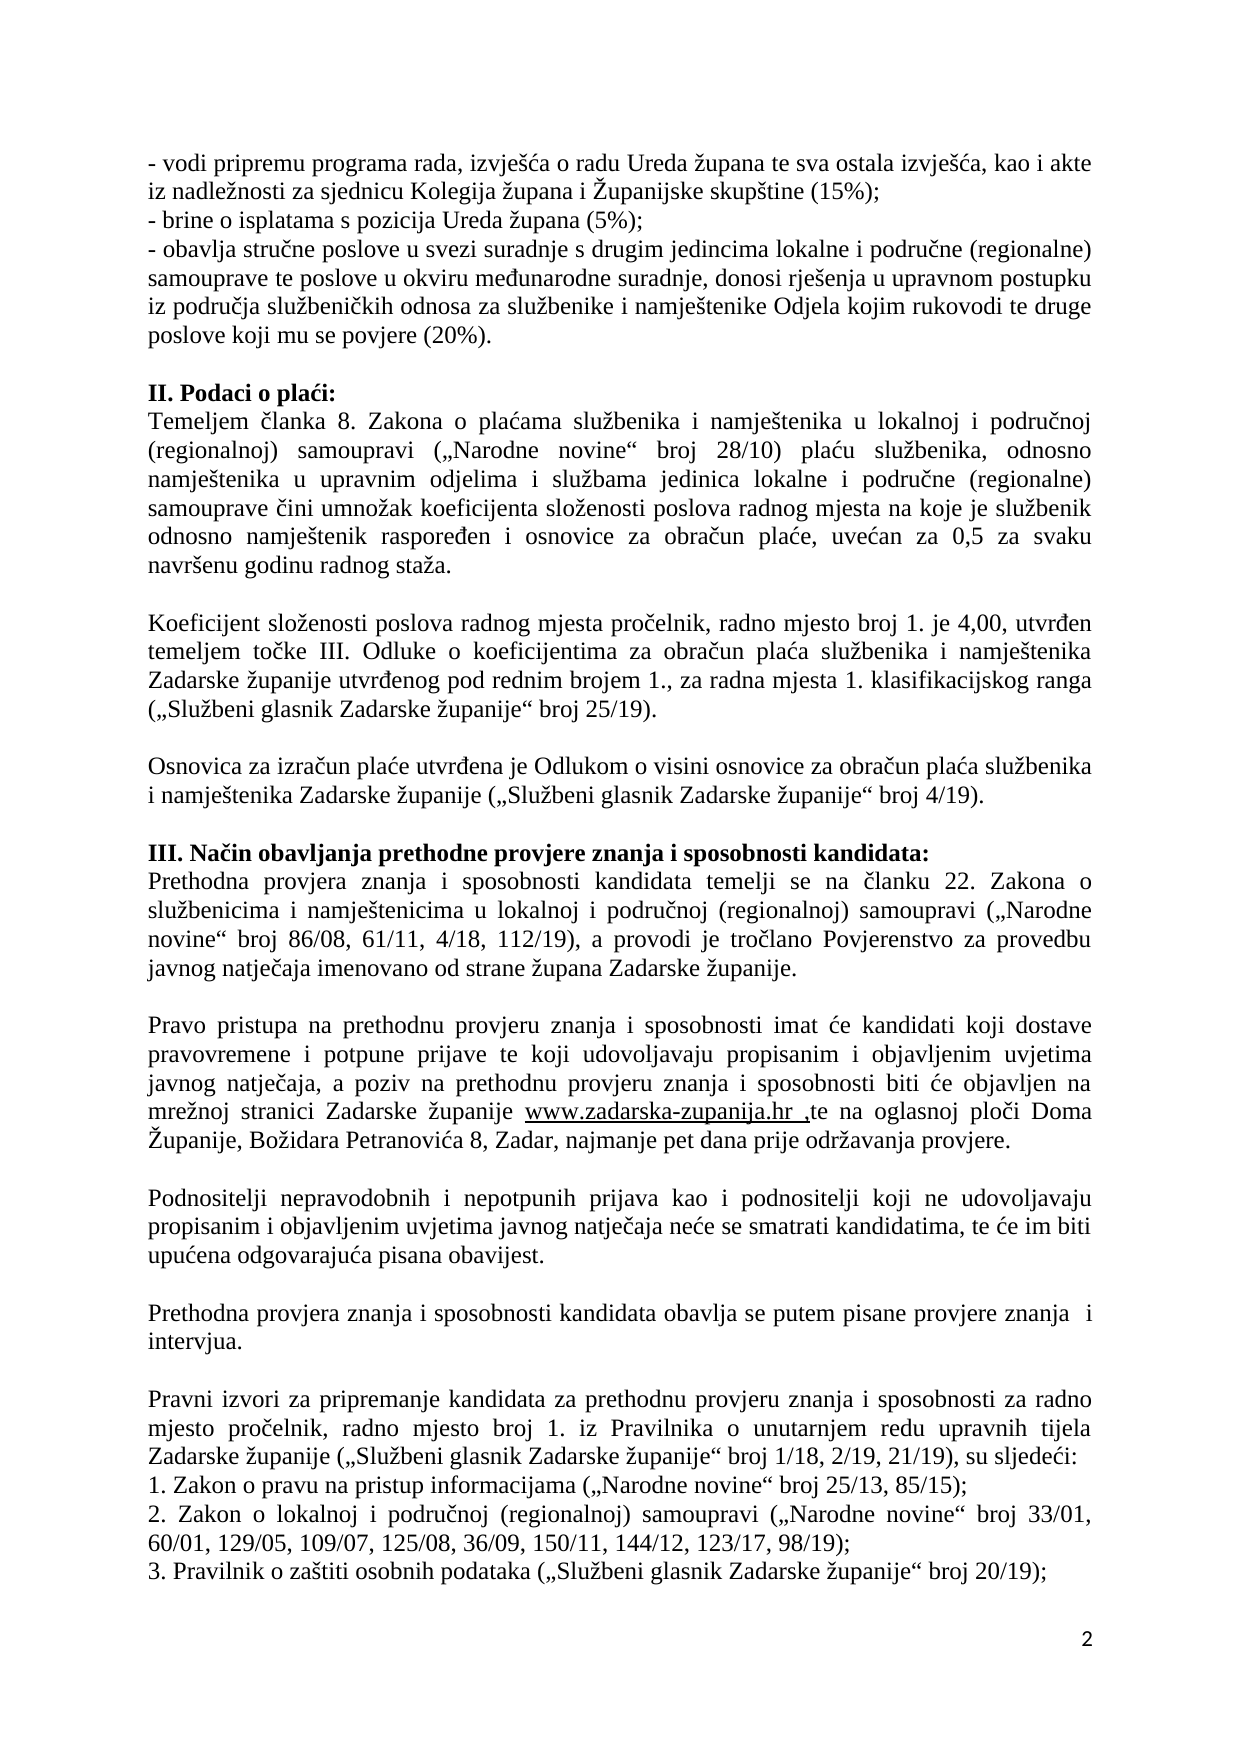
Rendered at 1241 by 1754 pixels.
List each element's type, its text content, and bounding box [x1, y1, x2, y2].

text - brine o isplatama s pozicija Ureda župana (5%); [148, 205, 1093, 234]
text 3. Pravilnik o zaštiti osobnih podataka („Službeni glasnik Zadarske županije“ broj 20/19); [148, 1556, 1093, 1585]
text 1. Zakon o pravu na pristup informacijama („Narodne novine“ broj 25/13, 85/15); [148, 1470, 1093, 1499]
text - obavlja stručne poslove u svezi suradnje s drugim jedincima lokalne i područne (regionalne) samouprave te poslove u okviru međunarodne suradnje, donosi rješenja u upravnom postupku iz područja službeničkih odnosa za službenike i namještenike Odjela kojim rukovodi te druge poslove koji mu se povjere (20%). [148, 234, 1093, 349]
text Pravo pristupa na prethodnu provjeru znanja i sposobnosti imat će kandidati koji dostave pravovremene i potpune prijave te koji udovoljavaju propisanim i objavljenim uvjetima javnog natječaja, a poziv na prethodnu provjeru znanja i sposobnosti biti će objavljen na mrežnoj stranici Zadarske županije www.zadarska-zupanija.hr ,te na oglasnoj ploči Doma Županije, Božidara Petranovića 8, Zadar, najmanje pet dana prije održavanja provjere. [148, 1010, 1093, 1154]
text Koeficijent složenosti poslova radnog mjesta pročelnik, radno mjesto broj 1. je 4,00, utvrđen temeljem točke III. Odluke o koeficijentima za obračun plaća službenika i namještenika Zadarske županije utvrđenog pod rednim brojem 1., za radna mjesta 1. klasifikacijskog ranga („Službeni glasnik Zadarske županije“ broj 25/19). [148, 608, 1093, 723]
text Osnovica za izračun plaće utvrđena je Odlukom o visini osnovice za obračun plaća službenika i namještenika Zadarske županije („Službeni glasnik Zadarske županije“ broj 4/19). [148, 751, 1093, 809]
text Podnositelji nepravodobnih i nepotpunih prijava kao i podnositelji koji ne udovoljavaju propisanim i objavljenim uvjetima javnog natječaja neće se smatrati kandidatima, te će im biti upućena odgovarajuća pisana obavijest. [148, 1183, 1093, 1269]
text 2. Zakon o lokalnoj i područnoj (regionalnoj) samoupravi („Narodne novine“ broj 33/01, 60/01, 129/05, 109/07, 125/08, 36/09, 150/11, 144/12, 123/17, 98/19); [148, 1499, 1093, 1556]
text Temeljem članka 8. Zakona o plaćama službenika i namještenika u lokalnoj i područnoj (regionalnoj) samoupravi („Narodne novine“ broj 28/10) plaću službenika, odnosno namještenika u upravnim odjelima i službama jedinica lokalne i područne (regionalne) samouprave čini umnožak koeficijenta složenosti poslova radnog mjesta na koje je službenik odnosno namještenik raspoređen i osnovice za obračun plaće, uvećan za 0,5 za svaku navršenu godinu radnog staža. [148, 406, 1093, 579]
text Prethodna provjera znanja i sposobnosti kandidata temelji se na članku 22. Zakona o službenicima i namještenicima u lokalnoj i područnoj (regionalnoj) samoupravi („Narodne novine“ broj 86/08, 61/11, 4/18, 112/19), a provodi je tročlano Povjerenstvo za provedbu javnog natječaja imenovano od strane župana Zadarske županije. [148, 866, 1093, 981]
text Prethodna provjera znanja i sposobnosti kandidata obavlja se putem pisane provjere znanja i intervjua. [148, 1298, 1093, 1355]
text III. Način obavljanja prethodne provjere znanja i sposobnosti kandidata: [148, 838, 1093, 866]
text Pravni izvori za pripremanje kandidata za prethodnu provjeru znanja i sposobnosti za radno mjesto pročelnik, radno mjesto broj 1. iz Pravilnika o unutarnjem redu upravnih tijela Zadarske županije („Službeni glasnik Zadarske županije“ broj 1/18, 2/19, 21/19), su sljedeći: [148, 1384, 1093, 1470]
text - vodi pripremu programa rada, izvješća o radu Ureda župana te sva ostala izvješća, kao i akte iz nadležnosti za sjednicu Kolegija župana i Županijske skupštine (15%); [148, 148, 1093, 205]
text II. Podaci o plaći: [148, 378, 1093, 406]
